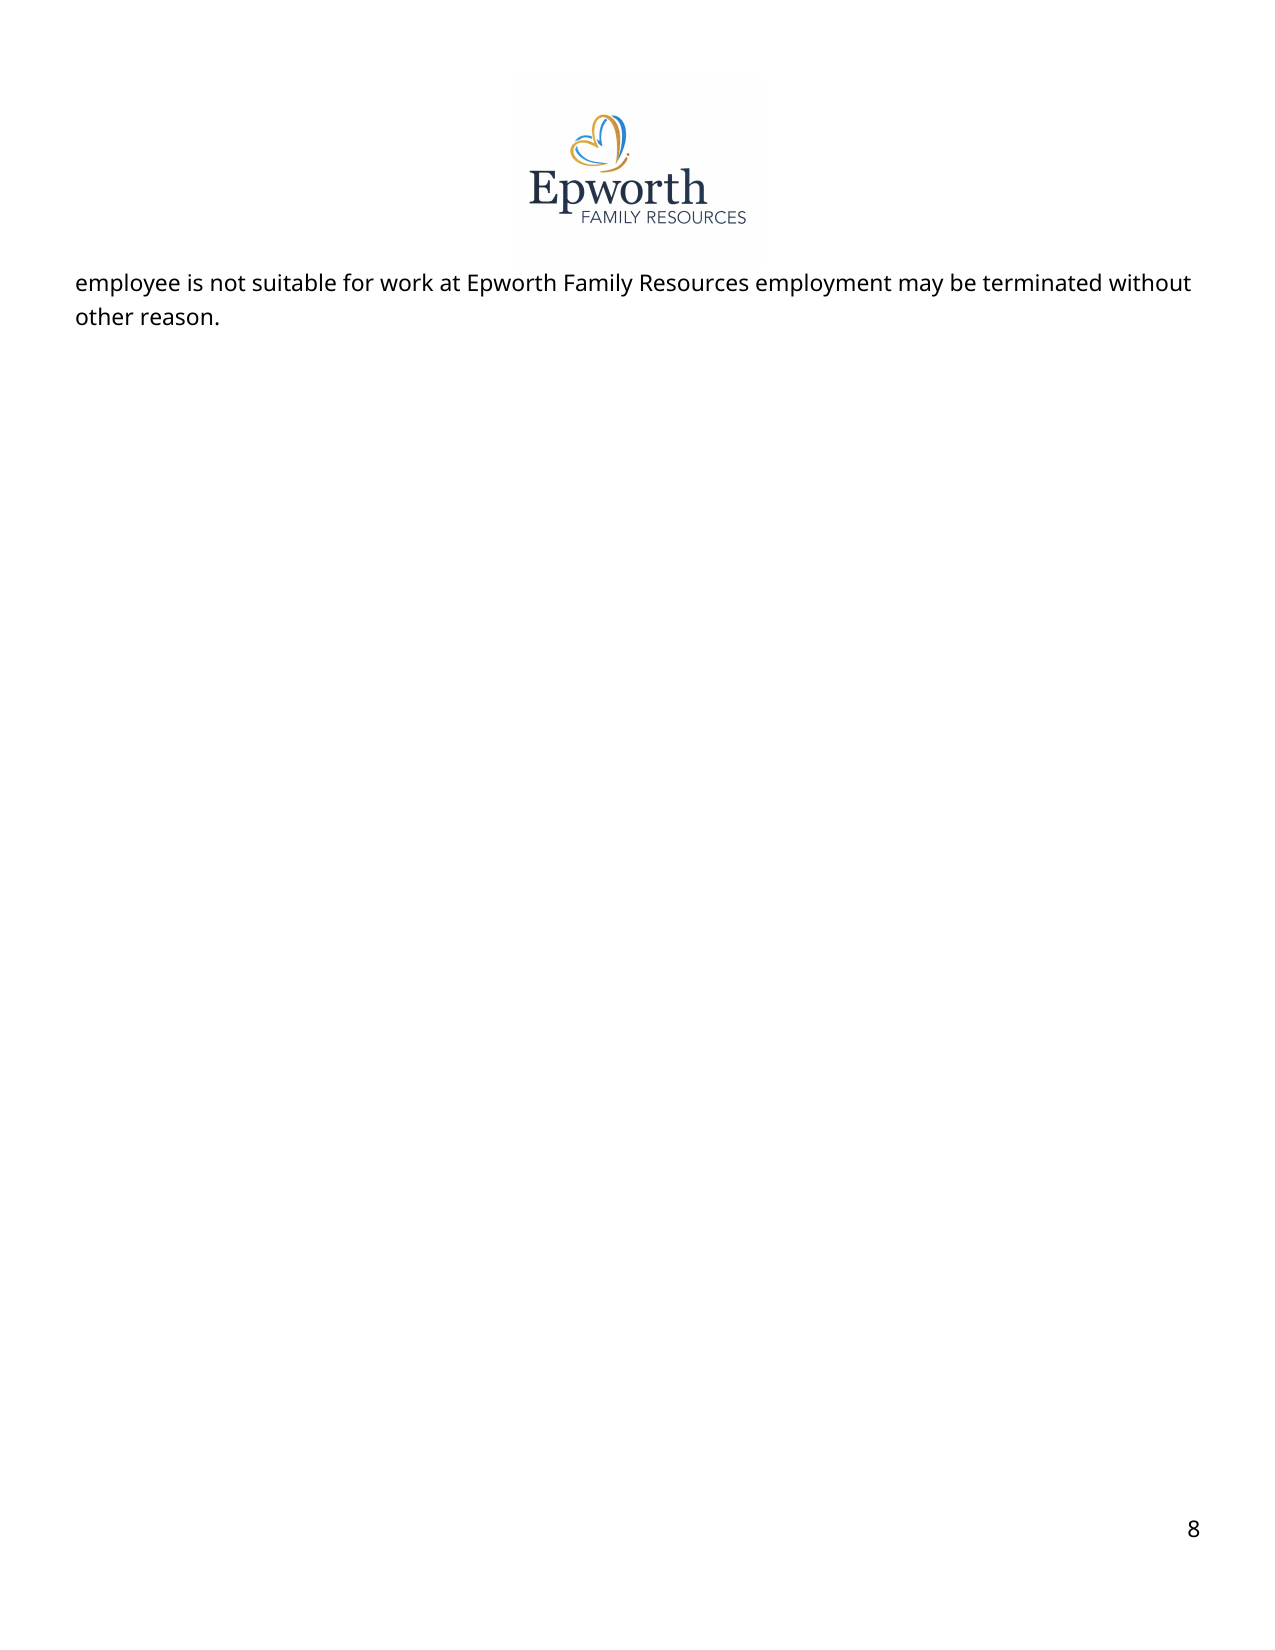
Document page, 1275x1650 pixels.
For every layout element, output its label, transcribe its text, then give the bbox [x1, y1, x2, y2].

picture [513, 75, 762, 267]
